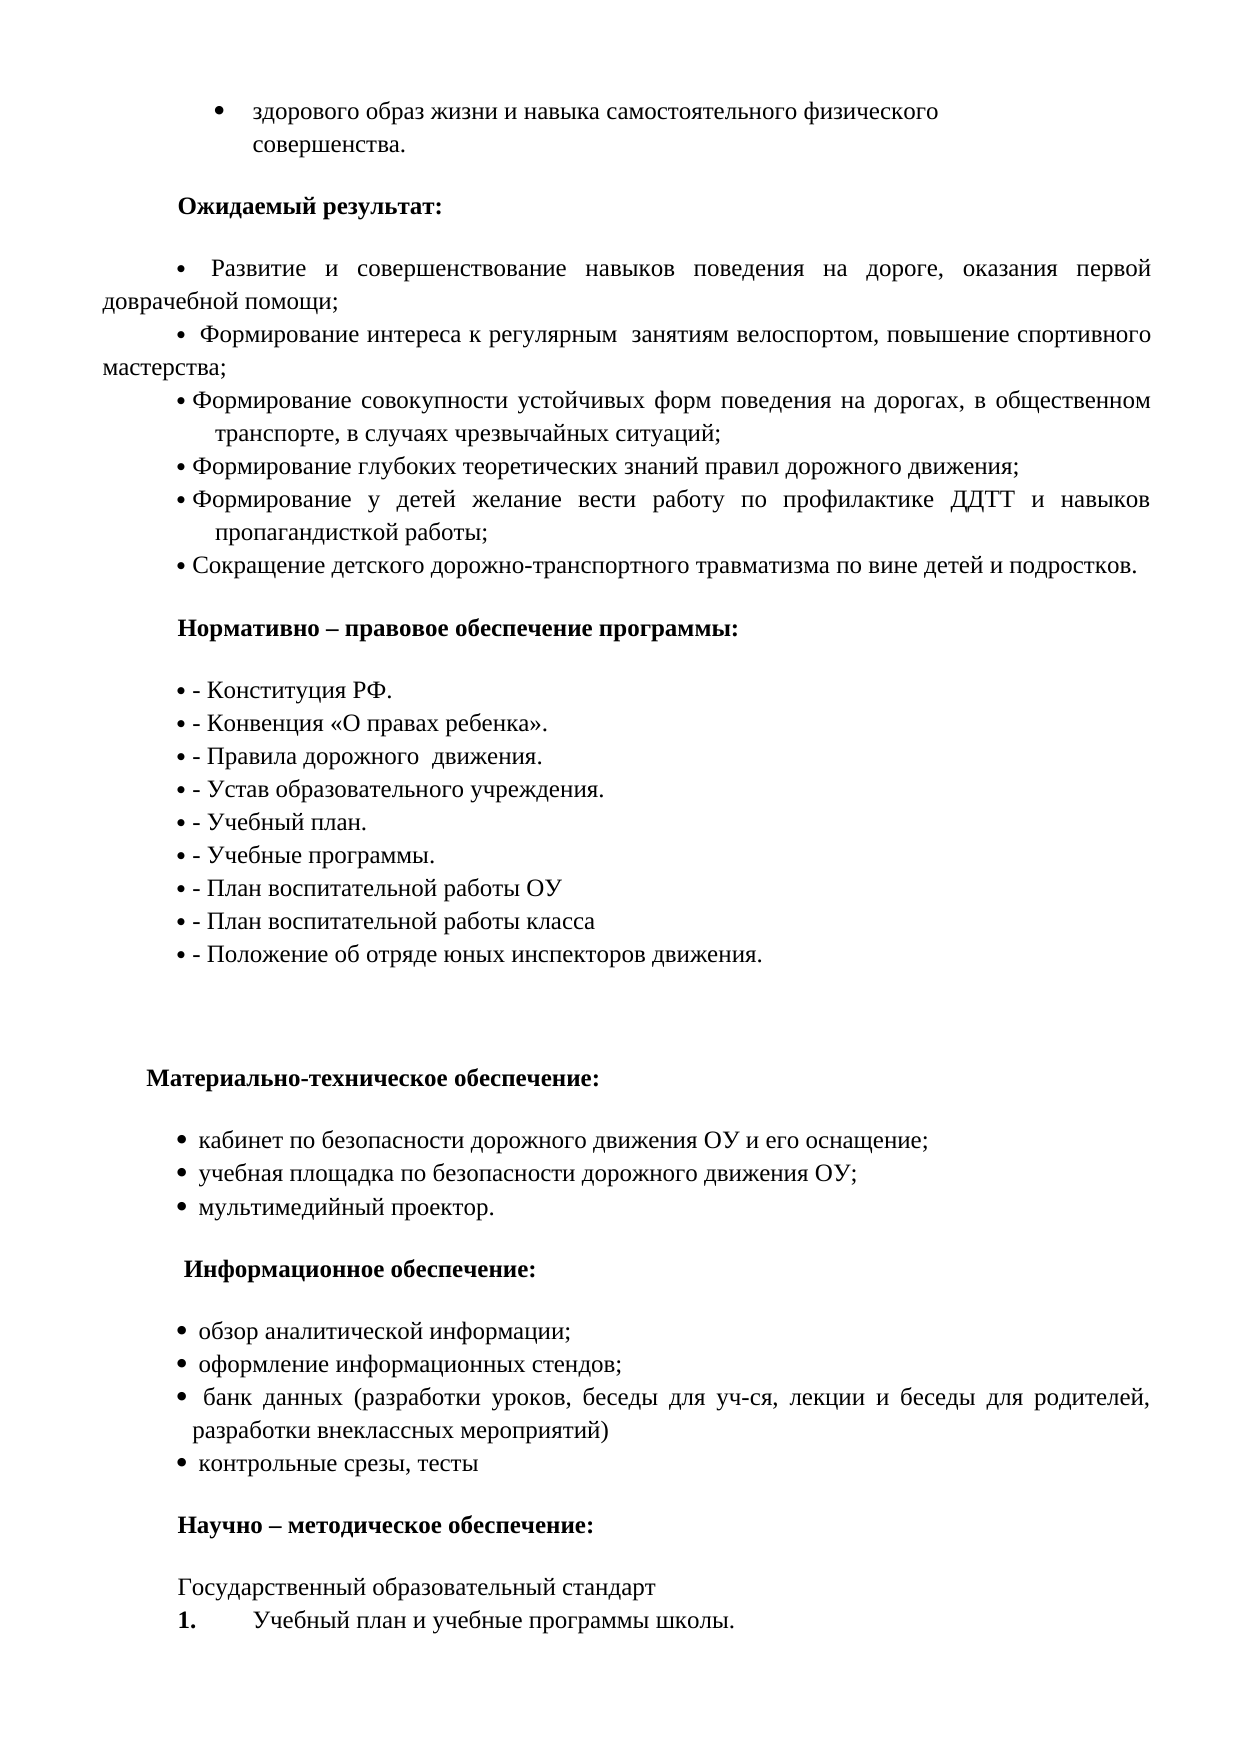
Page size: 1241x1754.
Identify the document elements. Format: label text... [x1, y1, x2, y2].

list Сокращение детского дорожно-транспортного травматизма по вине детей и подростков. [177, 550, 1152, 579]
list кабинет по безопасности дорожного движения ОУ и его оснащение; [177, 1126, 1152, 1154]
list - Конституция РФ. [102, 675, 1152, 703]
list - Конвенция «О правах ребенка». [102, 708, 1152, 737]
list - Устав образовательного учреждения. [102, 774, 1152, 803]
list банк данных (разработки уроков, беседы для уч-ся, лекции и беседы для родителей, разработки внеклассных мероприятий) [177, 1382, 1152, 1444]
list Формирование у детей желание вести работу по профилактике ДДТТ и навыков пропагандисткой работы; [177, 484, 1152, 546]
list контрольные срезы, тесты [177, 1448, 1152, 1477]
list обзор аналитической информации; [177, 1316, 1152, 1345]
list Развитие и совершенствование навыков поведения на дороге, оказания первой доврачебной помощи; [102, 253, 1152, 315]
list здорового образ жизни и навыка самостоятельного физического совершенства. [215, 96, 1152, 158]
list Учебный план и учебные программы школы. [102, 1605, 1152, 1634]
text Ожидаемый результат: [177, 191, 1152, 220]
list - План воспитательной работы класса [102, 906, 1152, 935]
text Научно – методическое обеспечение: [102, 1510, 1152, 1539]
list оформление информационных стендов; [177, 1349, 1152, 1378]
list учебная площадка по безопасности дорожного движения ОУ; [177, 1158, 1152, 1187]
list - Учебный план. [102, 807, 1152, 836]
list Формирование совокупности устойчивых форм поведения на дорогах, в общественном транспорте, в случаях чрезвычайных ситуаций; [177, 385, 1152, 447]
list Формирование глубоких теоретических знаний правил дорожного движения; [177, 451, 1152, 480]
list - Положение об отряде юных инспекторов движения. [102, 939, 1152, 968]
text Нормативно – правовое обеспечение программы: [102, 613, 1152, 641]
list Формирование интереса к регулярным занятиям велоспортом, повышение спортивного мастерства; [102, 319, 1152, 381]
list - План воспитательной работы ОУ [102, 873, 1152, 902]
text Информационное обеспечение: [177, 1254, 1152, 1282]
list - Правила дорожного движения. [102, 741, 1152, 769]
list мультимедийный проектор. [177, 1192, 1152, 1220]
text Государственный образовательный стандарт [102, 1572, 1152, 1601]
list - Учебные программы. [102, 840, 1152, 869]
text Материально-техническое обеспечение: [102, 1063, 1152, 1092]
